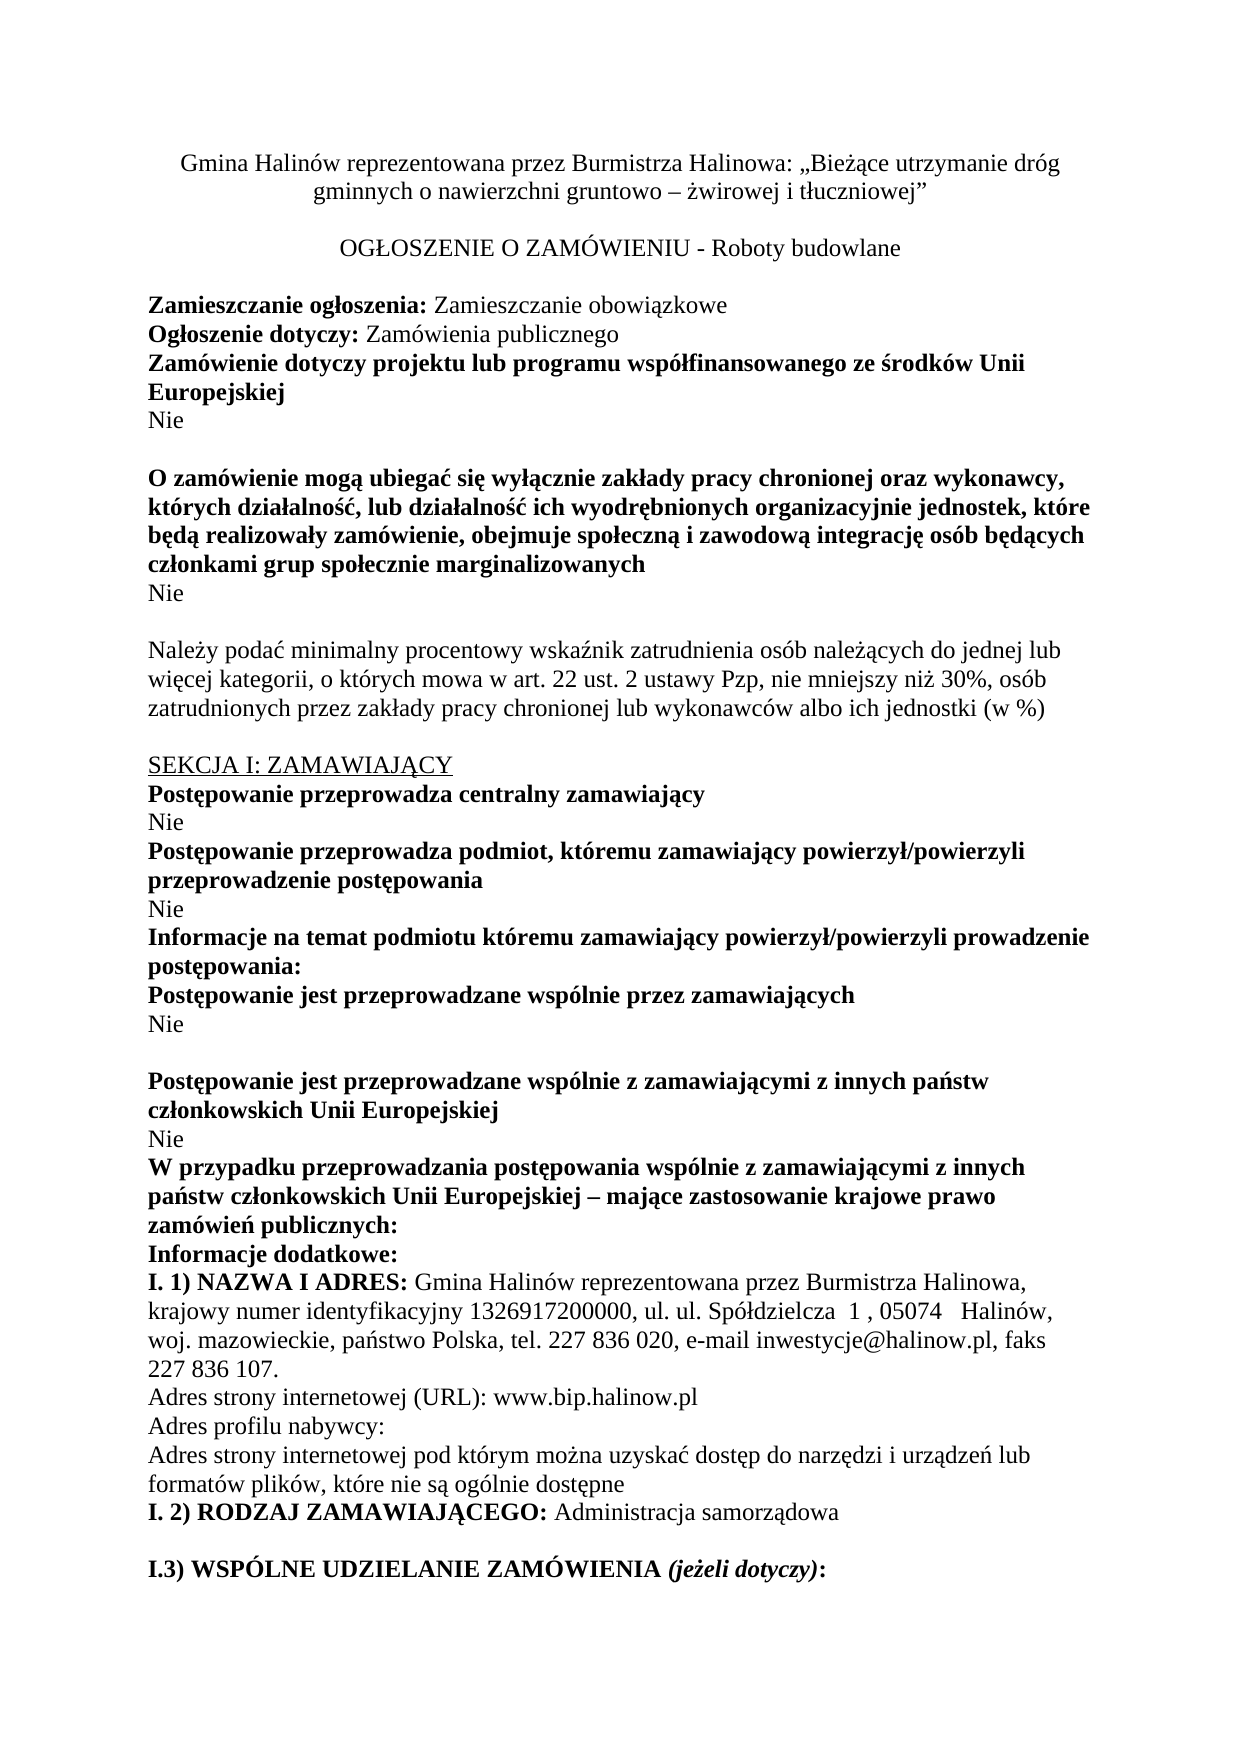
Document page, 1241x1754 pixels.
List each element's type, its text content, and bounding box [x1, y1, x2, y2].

text Nie [148, 1124, 1093, 1152]
text Postępowanie przeprowadza podmiot, któremu zamawiający powierzył/powierzyli przeprowadzenie postępowania [148, 836, 1093, 894]
text Nie [148, 406, 1093, 434]
text Nie [148, 578, 1093, 607]
text O zamówienie mogą ubiegać się wyłącznie zakłady pracy chronionej oraz wykonawcy, których działalność, lub działalność ich wyodrębnionych organizacyjnie jednostek, które będą realizowały zamówienie, obejmuje społeczną i zawodową integrację osób będących członkami grup społecznie marginalizowanych [148, 463, 1093, 578]
text Ogłoszenie dotyczy: Zamówienia publicznego [148, 319, 1093, 348]
text I. 2) RODZAJ ZAMAWIAJĄCEGO: Administracja samorządowa [148, 1497, 1093, 1554]
text Nie Postępowanie jest przeprowadzane wspólnie z zamawiającymi z innych państw członkowskich Unii Europejskiej [148, 1009, 1093, 1124]
text I. 1) NAZWA I ADRES: Gmina Halinów reprezentowana przez Burmistrza Halinowa, krajowy numer identyfikacyjny 1326917200000, ul. ul. Spółdzielcza 1 , 05074 Halinów, woj. mazowieckie, państwo Polska, tel. 227 836 020, e-mail inwestycje@halinow.pl, faks 227 836 107. Adres strony internetowej (URL): www.bip.halinow.pl Adres profilu nabywcy: Adres strony internetowej pod którym można uzyskać dostęp do narzędzi i urządzeń lub formatów plików, które nie są ogólnie dostępne [148, 1267, 1093, 1497]
text Nie [148, 894, 1093, 922]
text Postępowanie przeprowadza centralny zamawiający [148, 779, 1093, 807]
text OGŁOSZENIE O ZAMÓWIENIU - Roboty budowlane [148, 233, 1093, 262]
text W przypadku przeprowadzania postępowania wspólnie z zamawiającymi z innych państw członkowskich Unii Europejskiej – mające zastosowanie krajowe prawo zamówień publicznych: Informacje dodatkowe: [148, 1152, 1093, 1267]
text Informacje na temat podmiotu któremu zamawiający powierzył/powierzyli prowadzenie postępowania: Postępowanie jest przeprowadzane wspólnie przez zamawiających [148, 922, 1093, 1009]
text Należy podać minimalny procentowy wskaźnik zatrudnienia osób należących do jednej lub więcej kategorii, o których mowa w art. 22 ust. 2 ustawy Pzp, nie mniejszy niż 30%, osób zatrudnionych przez zakłady pracy chronionej lub wykonawców albo ich jednostki (w %) [148, 607, 1093, 750]
text Zamieszczanie ogłoszenia: Zamieszczanie obowiązkowe [148, 291, 1093, 319]
text Nie [148, 807, 1093, 836]
text I.3) WSPÓLNE UDZIELANIE ZAMÓWIENIA (jeżeli dotyczy): [148, 1554, 1093, 1583]
text Zamówienie dotyczy projektu lub programu współfinansowanego ze środków Unii Europejskiej [148, 348, 1093, 406]
text SEKCJA I: ZAMAWIAJĄCY [148, 750, 1093, 779]
text Gmina Halinów reprezentowana przez Burmistrza Halinowa: „Bieżące utrzymanie dróg gminnych o nawierzchni gruntowo – żwirowej i tłuczniowej” [148, 148, 1093, 233]
